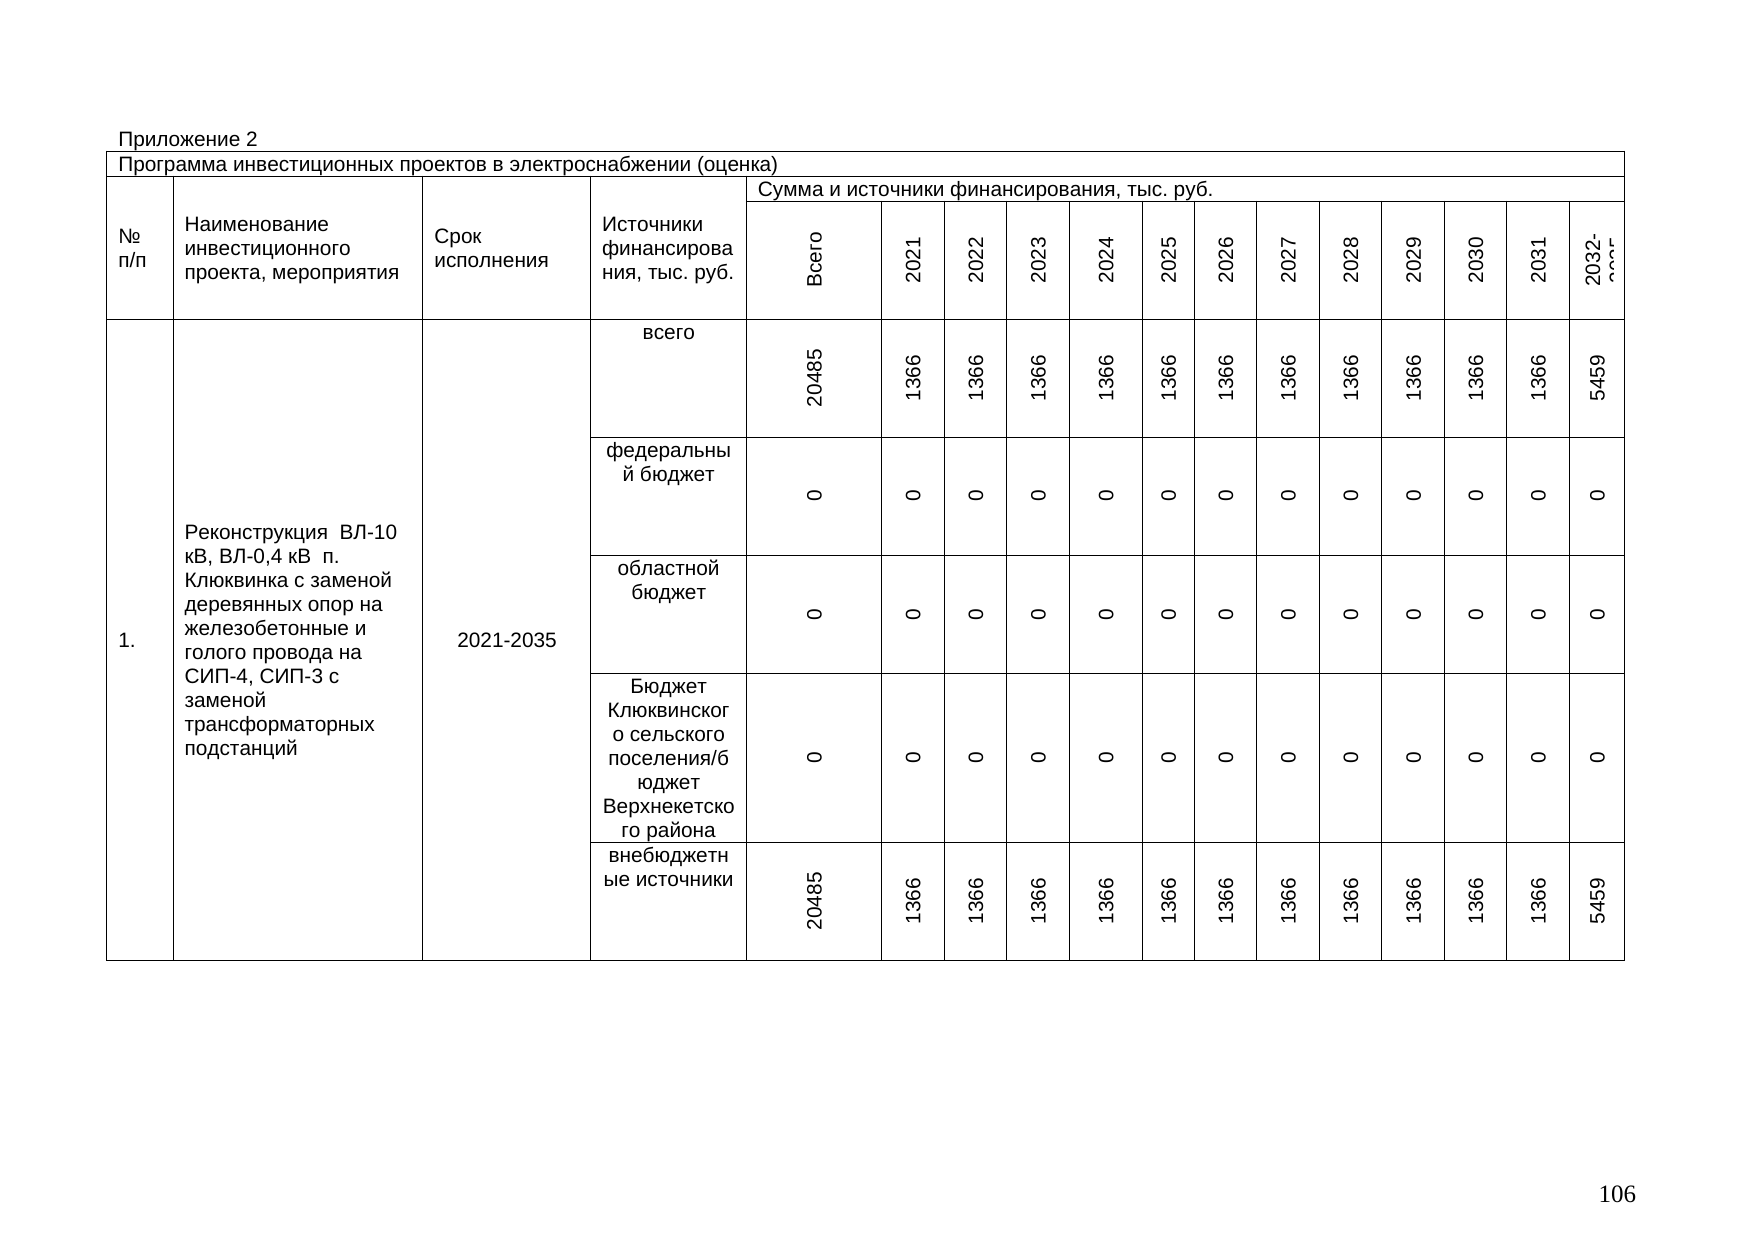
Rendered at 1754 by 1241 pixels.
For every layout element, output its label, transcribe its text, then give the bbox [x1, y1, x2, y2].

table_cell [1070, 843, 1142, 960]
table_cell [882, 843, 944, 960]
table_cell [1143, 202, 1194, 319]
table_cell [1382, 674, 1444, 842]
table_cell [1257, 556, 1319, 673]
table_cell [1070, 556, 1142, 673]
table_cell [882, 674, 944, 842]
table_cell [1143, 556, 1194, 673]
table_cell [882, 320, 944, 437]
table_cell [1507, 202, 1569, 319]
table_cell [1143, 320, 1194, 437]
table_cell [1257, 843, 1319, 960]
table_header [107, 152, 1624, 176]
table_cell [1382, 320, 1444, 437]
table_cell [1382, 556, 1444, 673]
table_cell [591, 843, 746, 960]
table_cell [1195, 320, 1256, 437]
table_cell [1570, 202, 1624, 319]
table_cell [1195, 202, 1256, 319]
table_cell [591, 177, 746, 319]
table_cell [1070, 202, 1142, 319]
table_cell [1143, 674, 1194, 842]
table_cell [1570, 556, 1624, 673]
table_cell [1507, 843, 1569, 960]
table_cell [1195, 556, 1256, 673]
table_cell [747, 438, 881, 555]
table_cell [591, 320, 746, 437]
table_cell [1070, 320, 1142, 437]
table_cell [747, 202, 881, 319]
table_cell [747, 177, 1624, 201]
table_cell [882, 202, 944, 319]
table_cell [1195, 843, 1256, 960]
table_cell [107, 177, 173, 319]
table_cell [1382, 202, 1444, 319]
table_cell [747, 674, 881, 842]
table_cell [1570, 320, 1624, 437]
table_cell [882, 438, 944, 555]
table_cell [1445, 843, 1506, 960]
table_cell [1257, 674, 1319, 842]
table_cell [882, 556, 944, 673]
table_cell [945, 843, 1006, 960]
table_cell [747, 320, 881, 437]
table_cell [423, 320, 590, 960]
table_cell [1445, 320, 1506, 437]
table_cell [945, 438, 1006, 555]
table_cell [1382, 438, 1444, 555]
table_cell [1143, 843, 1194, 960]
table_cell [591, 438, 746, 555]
text Приложение 2 [118, 127, 1636, 151]
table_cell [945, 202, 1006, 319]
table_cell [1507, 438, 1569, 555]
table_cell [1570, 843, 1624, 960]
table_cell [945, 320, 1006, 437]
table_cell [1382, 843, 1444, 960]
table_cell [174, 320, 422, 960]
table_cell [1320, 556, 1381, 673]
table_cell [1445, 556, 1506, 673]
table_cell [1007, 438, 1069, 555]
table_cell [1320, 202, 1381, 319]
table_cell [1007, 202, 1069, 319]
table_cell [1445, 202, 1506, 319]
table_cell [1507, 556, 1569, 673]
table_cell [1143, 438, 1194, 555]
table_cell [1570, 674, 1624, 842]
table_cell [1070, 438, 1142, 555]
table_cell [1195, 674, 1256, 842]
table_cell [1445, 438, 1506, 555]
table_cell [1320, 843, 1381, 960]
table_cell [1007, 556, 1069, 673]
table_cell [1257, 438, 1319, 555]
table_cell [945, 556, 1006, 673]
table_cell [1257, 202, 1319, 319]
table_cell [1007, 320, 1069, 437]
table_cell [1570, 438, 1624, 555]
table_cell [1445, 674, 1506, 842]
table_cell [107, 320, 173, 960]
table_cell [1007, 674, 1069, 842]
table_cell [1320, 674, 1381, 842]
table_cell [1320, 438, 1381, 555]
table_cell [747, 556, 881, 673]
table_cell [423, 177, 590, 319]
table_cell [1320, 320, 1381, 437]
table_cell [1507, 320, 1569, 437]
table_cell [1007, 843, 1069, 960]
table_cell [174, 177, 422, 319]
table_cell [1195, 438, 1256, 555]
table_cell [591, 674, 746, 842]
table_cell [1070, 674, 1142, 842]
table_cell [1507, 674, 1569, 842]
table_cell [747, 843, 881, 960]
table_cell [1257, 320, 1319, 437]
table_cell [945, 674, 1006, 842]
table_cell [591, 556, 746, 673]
